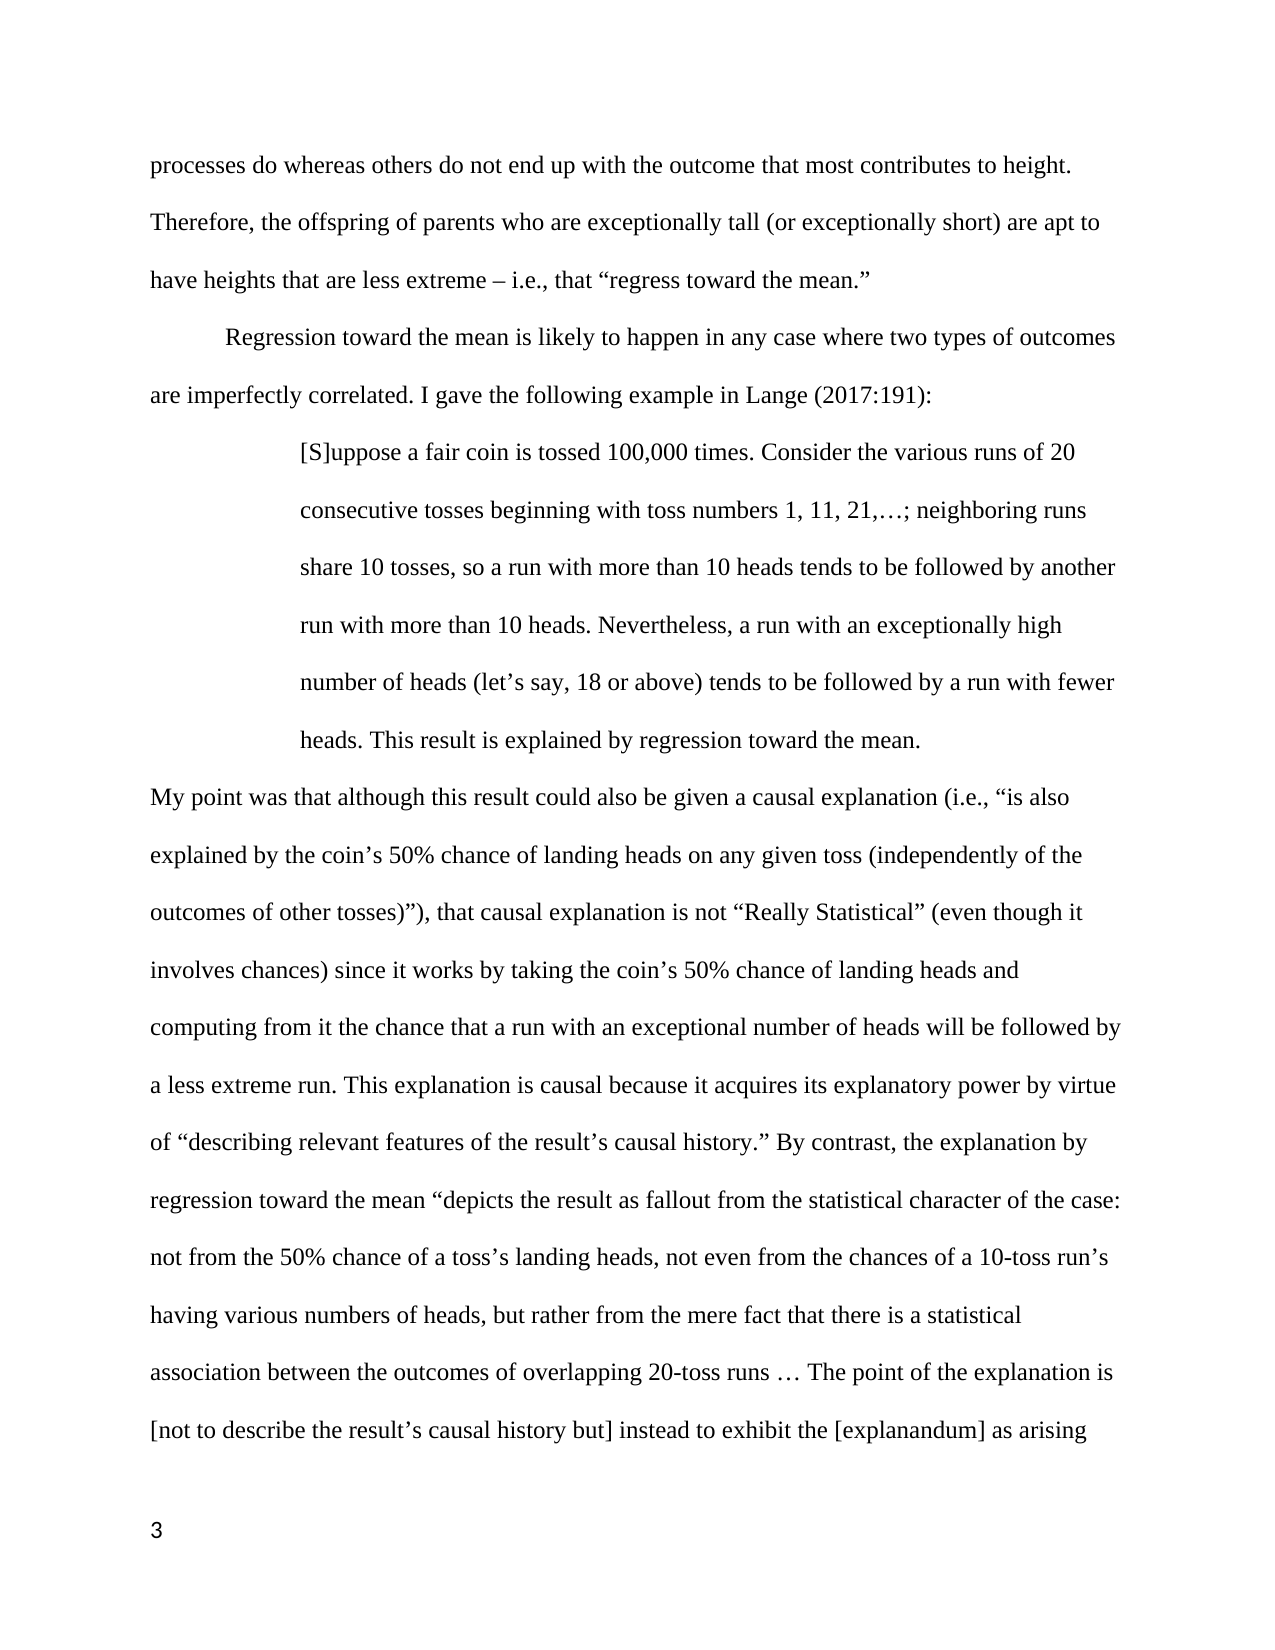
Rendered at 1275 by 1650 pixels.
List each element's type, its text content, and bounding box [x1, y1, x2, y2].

text Regression toward the mean is likely to happen in any case where two types of outcomes are imperfectly correlated. I gave the following example in Lange (2017:191): [150, 322, 1125, 409]
text [S]uppose a fair coin is tossed 100,000 times. Consider the various runs of 20 consecutive tosses beginning with toss numbers 1, 11, 21,…; neighboring runs share 10 tosses, so a run with more than 10 heads tends to be followed by another run with more than 10 heads. Nevertheless, a run with an exceptionally high number of heads (let’s say, 18 or above) tends to be followed by a run with fewer heads. This result is explained by regression toward the mean. [300, 437, 1125, 754]
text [150, 782, 1125, 1444]
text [150, 150, 1125, 294]
